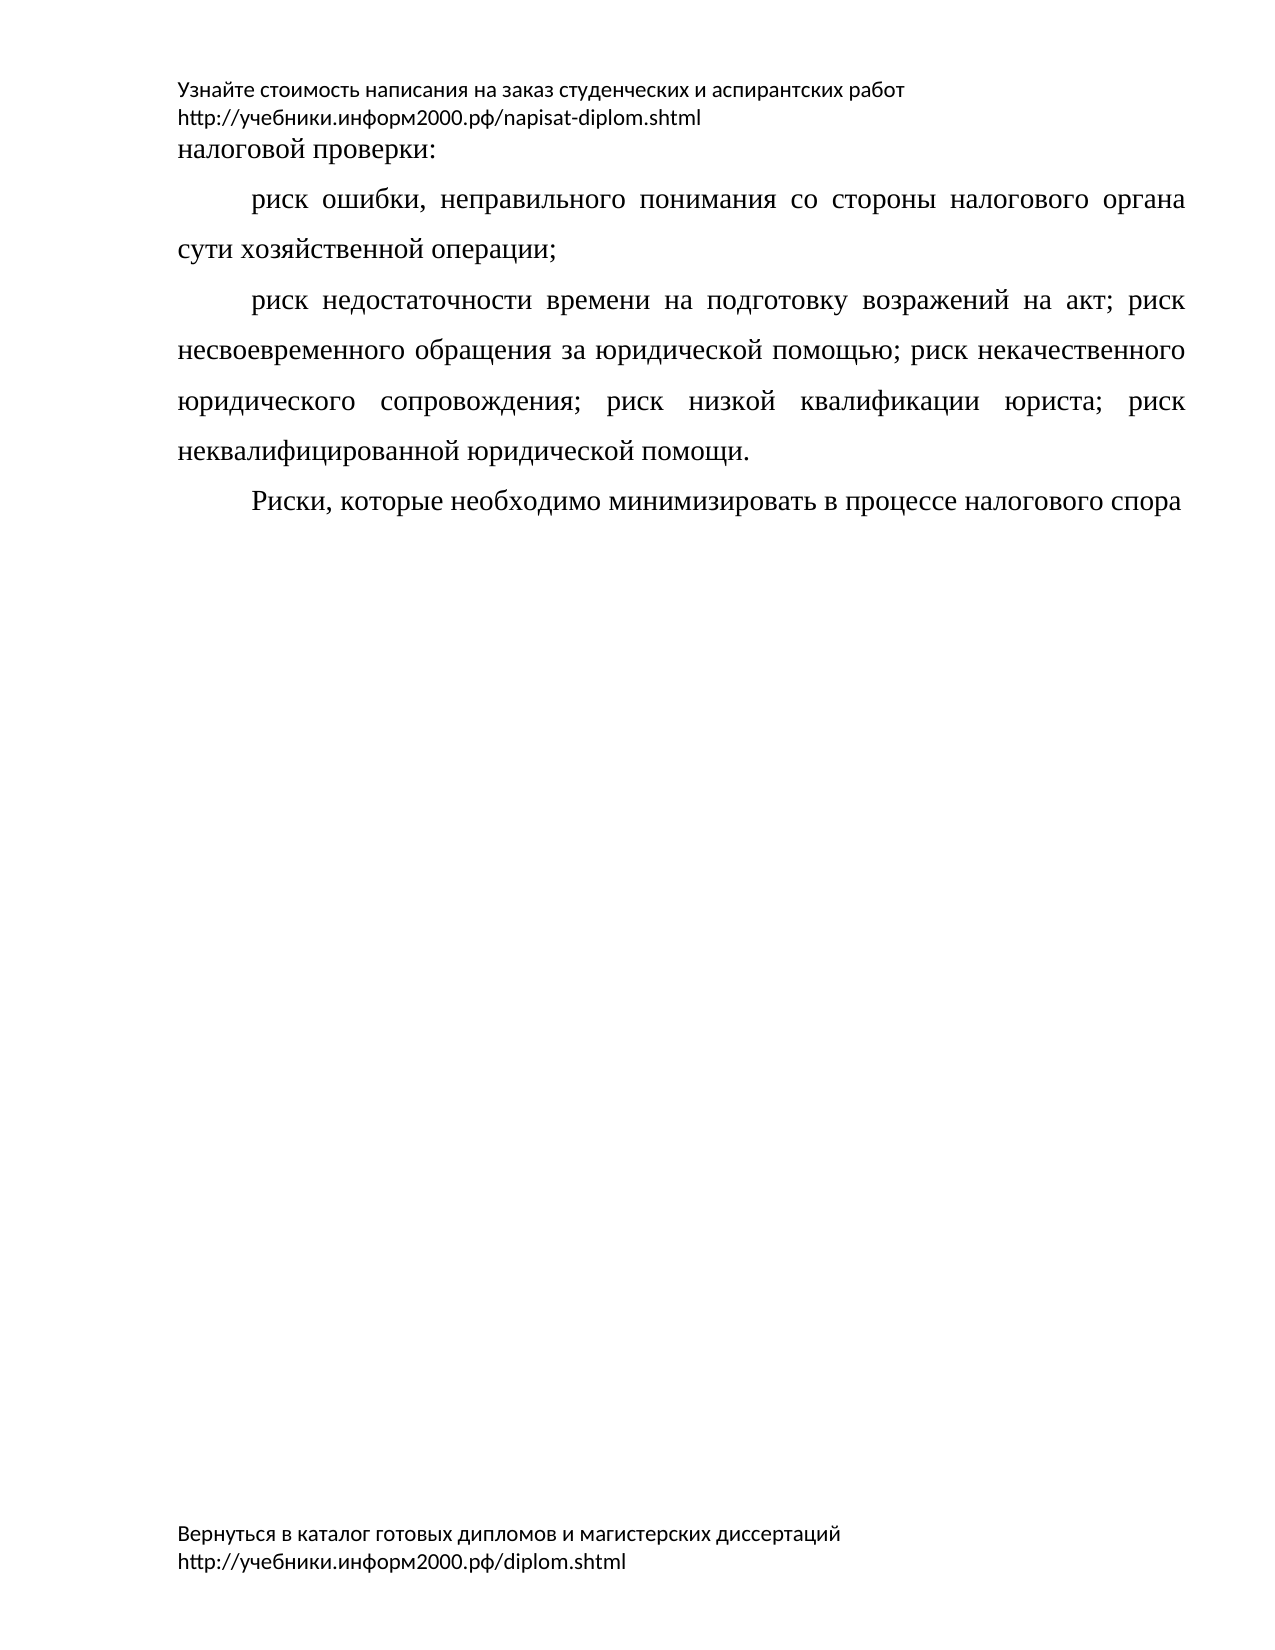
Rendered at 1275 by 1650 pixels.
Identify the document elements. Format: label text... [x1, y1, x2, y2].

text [177, 131, 1186, 164]
text риск ошибки, неправильного понимания со стороны налогового органа сути хозяйственной операции; [177, 181, 1186, 265]
text риск недостаточности времени на подготовку возражений на акт; риск несвоевременного обращения за юридической помощью; риск некачественного юридического сопровождения; риск низкой квалификации юриста; риск неквалифицированной юридической помощи. [177, 282, 1186, 466]
text Риски, которые необходимо минимизировать в процессе налогового спора [177, 483, 1186, 517]
